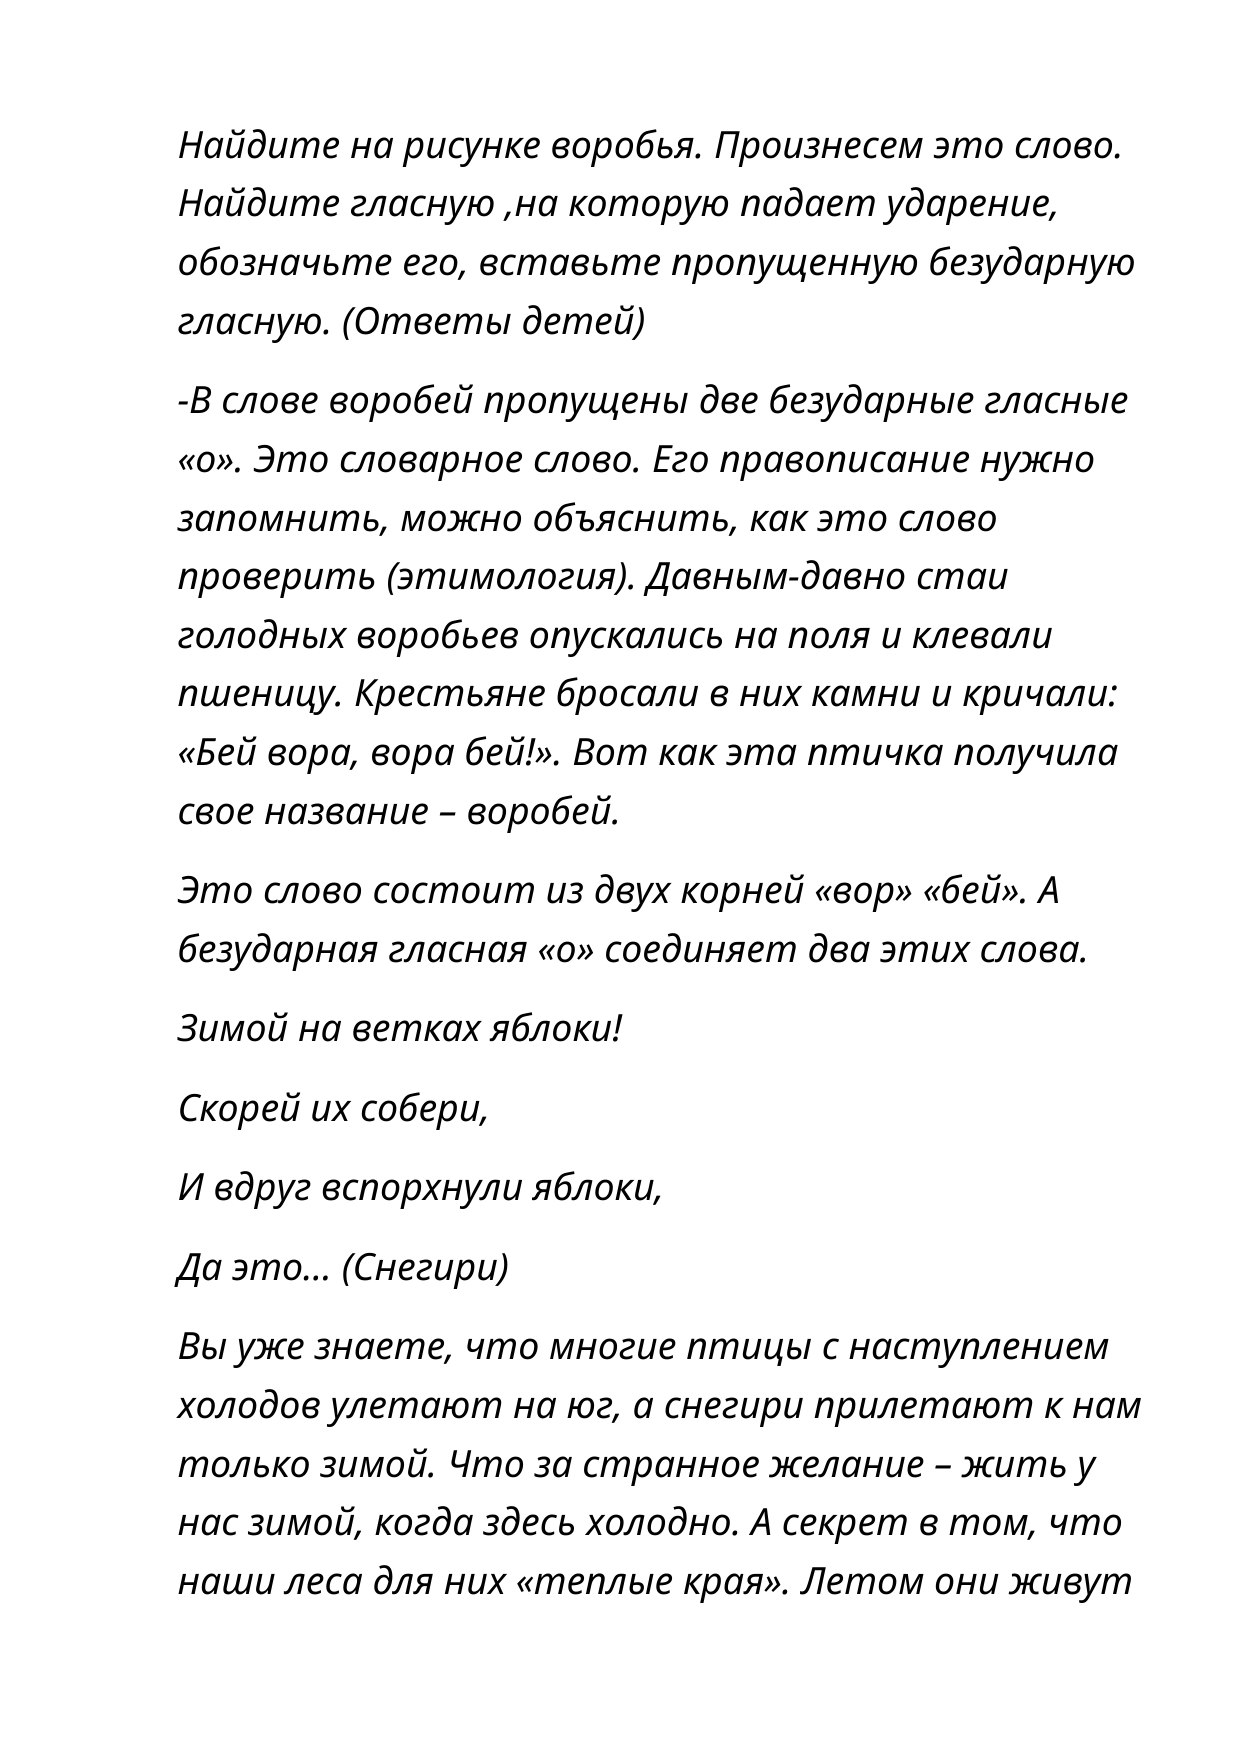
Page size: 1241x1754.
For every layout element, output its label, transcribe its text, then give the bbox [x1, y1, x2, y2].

text Зимой на ветках яблоки! [177, 1002, 1152, 1053]
text Найдите на рисунке воробья. Произнесем это слово. Найдите гласную ,на которую падает ударение, обозначьте его, вставьте пропущенную безударную гласную. (Ответы детей) [177, 118, 1152, 345]
text Скорей их собери, [177, 1081, 1152, 1132]
text -В слове воробей пропущены две безударные гласные «о». Это словарное слово. Его правописание нужно запомнить, можно объяснить, как это слово проверить (этимология). Давным-давно стаи голодных воробьев опускались на поля и клевали пшеницу. Крестьяне бросали в них камни и кричали: «Бей вора, вора бей!». Вот как эта птичка получила свое название – воробей. [177, 373, 1152, 835]
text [177, 1319, 1152, 1605]
text Да это… (Снегири) [177, 1240, 1152, 1291]
text И вдруг вспорхнули яблоки, [177, 1161, 1152, 1212]
text Это слово состоит из двух корней «вор» «бей». А безударная гласная «о» соединяет два этих слова. [177, 863, 1152, 973]
